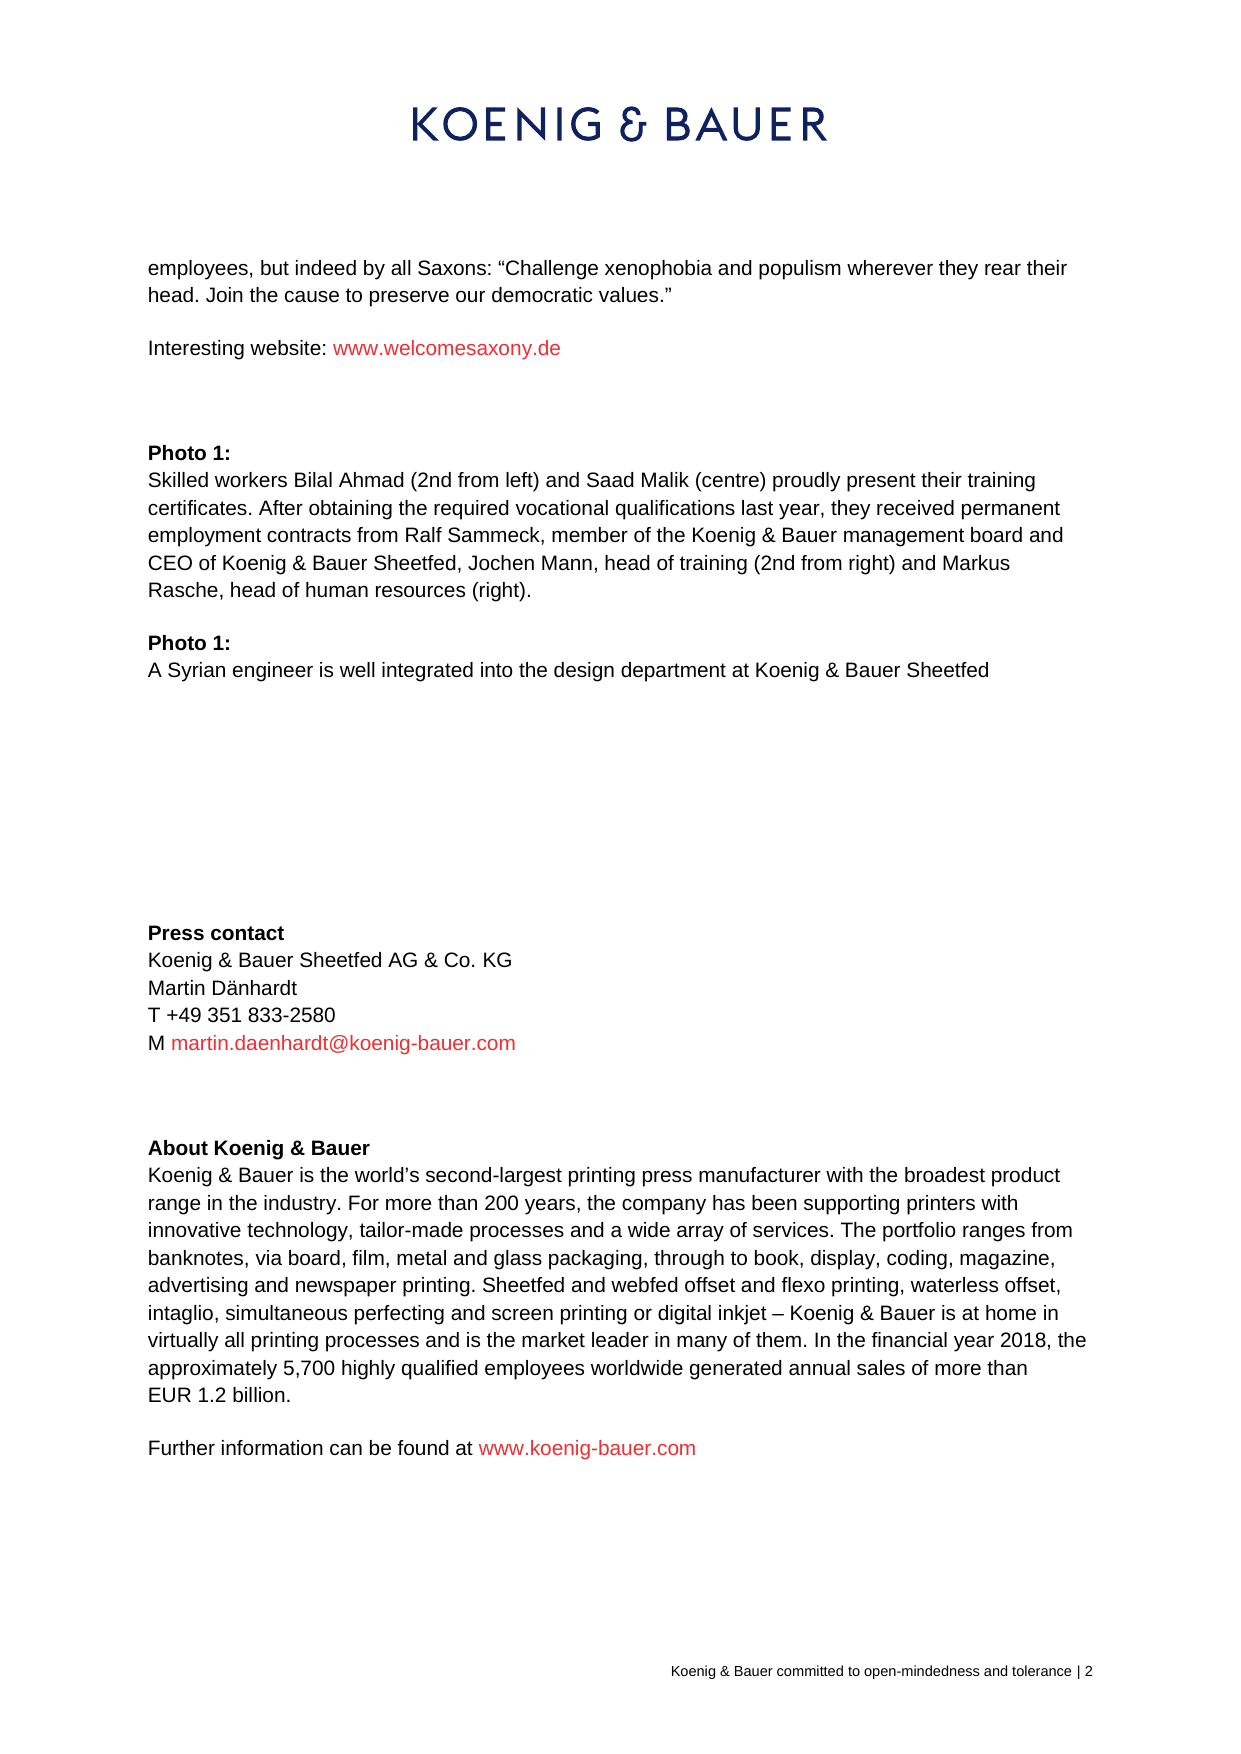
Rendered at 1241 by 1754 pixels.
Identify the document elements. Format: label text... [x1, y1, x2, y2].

text Koenig & Bauer is the world’s second-largest printing press manufacturer with the broadest product range in the industry. For more than 200 years, the company has been supporting printers with innovative technology, tailor-made processes and a wide array of services. The portfolio ranges from banknotes, via board, film, metal and glass packaging, through to book, display, coding, magazine, advertising and newspaper printing. Sheetfed and webfed offset and flexo printing, waterless offset, intaglio, simultaneous perfecting and screen printing or digital inkjet – Koenig & Bauer is at home in virtually all printing processes and is the market leader in many of them. In the financial year 2018, the approximately 5,700 highly qualified employees worldwide generated annual sales of more than EUR 1.2 billion. [148, 1163, 1092, 1407]
subtitle Photo 1: [148, 441, 1092, 464]
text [148, 256, 1092, 307]
subtitle About Koenig & Bauer [148, 1136, 1092, 1159]
text A Syrian engineer is well integrated into the design department at Koenig & Bauer Sheetfed [148, 658, 1092, 682]
subtitle Photo 1: [148, 631, 1092, 654]
text Skilled workers Bilal Ahmad (2nd from left) and Saad Malik (centre) proudly present their training certificates. After obtaining the required vocational qualifications last year, they received permanent employment contracts from Ralf Sammeck, member of the Koenig & Bauer management board and CEO of Koenig & Bauer Sheetfed, Jochen Mann, head of training (2nd from right) and Markus Rasche, head of human resources (right). [148, 468, 1092, 602]
text Interesting website: www.welcomesaxony.de [148, 336, 1092, 359]
text Press contact Koenig & Bauer Sheetfed AG & Co. KG Martin Dänhardt T +49 351 833-2580 M martin.daenhardt@koenig-bauer.com [148, 921, 1092, 1054]
text Further information can be found at www.koenig-bauer.com [148, 1436, 1092, 1459]
